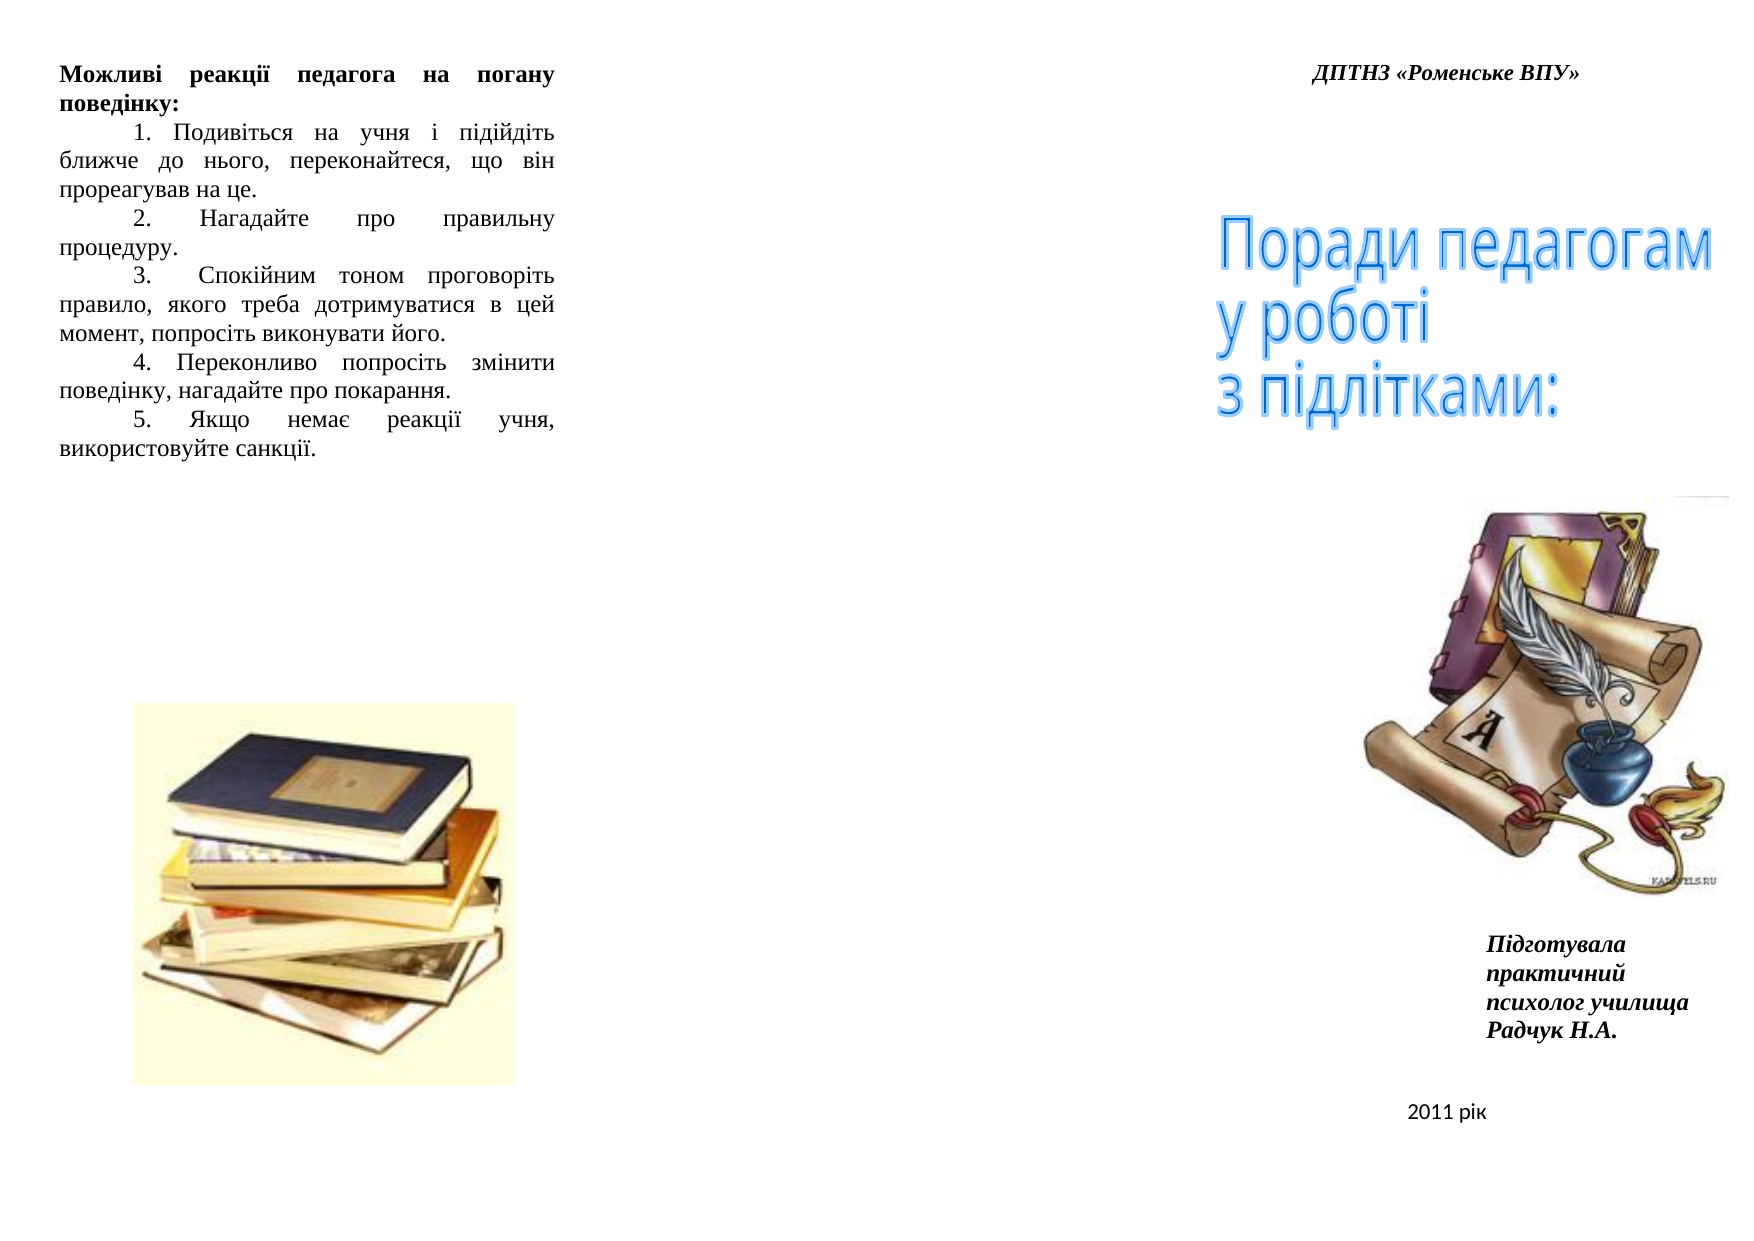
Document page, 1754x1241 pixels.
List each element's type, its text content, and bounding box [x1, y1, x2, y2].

picture [132, 703, 516, 1085]
text 1. Подивіться на учня і підійдіть ближче до нього, переконайтеся, що він прореагував на це. [59, 117, 555, 203]
text 4. Переконливо попросіть змінити поведінку, нагадайте про покарання. [59, 347, 555, 404]
text 5. Якщо немає реакції учня, використовуйте санкції. [59, 404, 555, 462]
picture [1359, 496, 1730, 897]
text 2. Нагадайте про правильну процедуру. [59, 203, 555, 260]
text 2011 рік [1199, 1097, 1695, 1125]
text Можливі реакції педагога на погану поведінку: [59, 59, 555, 117]
text 3. Спокійним тоном проговоріть правило, якого треба дотримуватися в цей момент, попросіть виконувати його. [59, 260, 555, 347]
text практичний психолог училища Радчук Н.А. [1486, 958, 1695, 1044]
text ДПТНЗ «Роменське ВПУ» [1199, 59, 1695, 85]
text Підготувала [1486, 929, 1695, 958]
